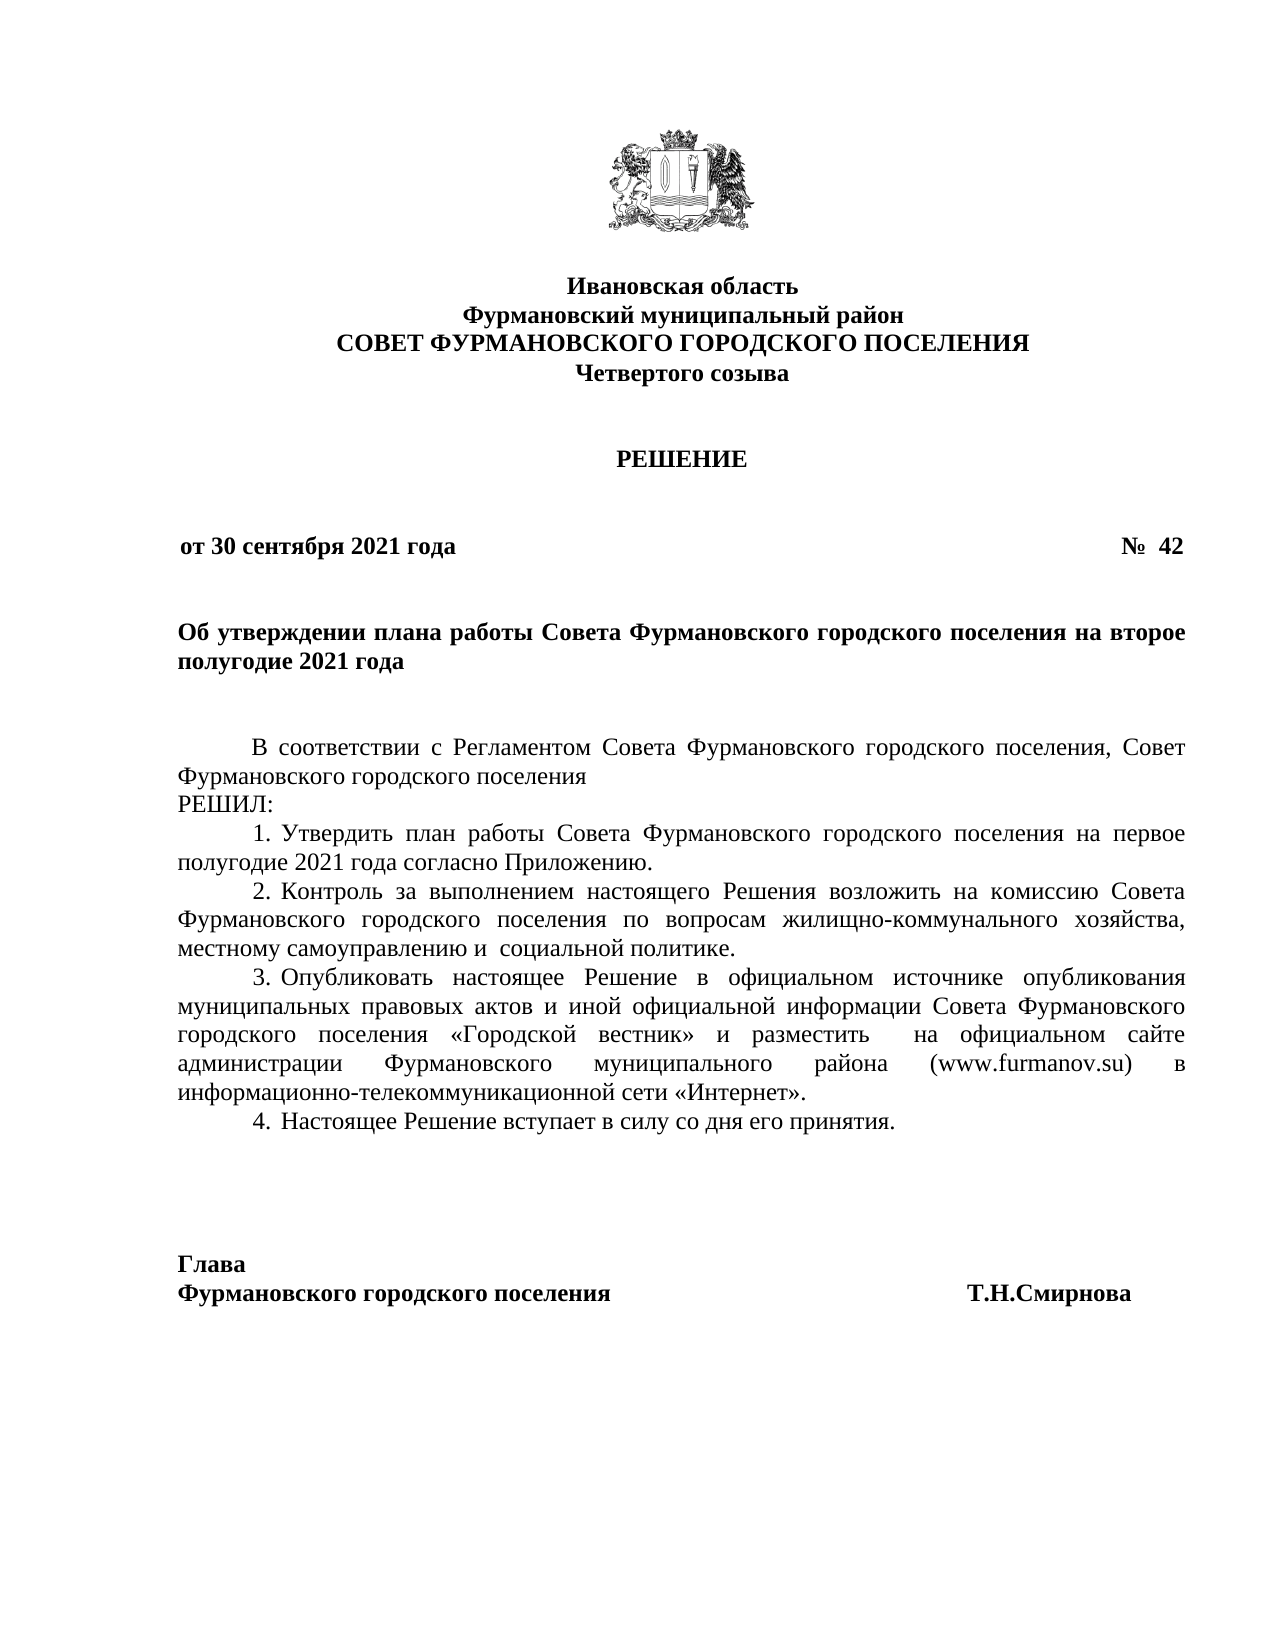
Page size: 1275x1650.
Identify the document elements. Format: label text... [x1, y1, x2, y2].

text Ивановская область [179, 271, 1186, 300]
text Фурмановского городского поселения Т.Н.Смирнова [177, 1278, 1186, 1307]
list Утвердить план работы Совета Фурмановского городского поселения на первое полугодие 2021 года согласно Приложению. [177, 818, 1186, 876]
text Четвертого созыва [178, 358, 1186, 387]
text В соответствии с Регламентом Совета Фурмановского городского поселения, Совет Фурмановского городского поселения [177, 732, 1186, 789]
text Глава [177, 1249, 1186, 1278]
text Фурмановский муниципальный район [180, 300, 1186, 329]
text СОВЕТ ФУРМАНОВСКОГО ГОРОДСКОГО ПОСЕЛЕНИЯ [180, 329, 1186, 358]
picture [599, 121, 764, 242]
text от 30 сентября 2021 года № 42 [177, 531, 1186, 559]
list Контроль за выполнением настоящего Решения возложить на комиссию Совета Фурмановского городского поселения по вопросам жилищно-коммунального хозяйства, местному самоуправлению и социальной политике. [177, 876, 1186, 962]
list Опубликовать настоящее Решение в официальном источнике опубликования муниципальных правовых актов и иной официальной информации Совета Фурмановского городского поселения «Городской вестник» и разместить на официальном сайте администрации Фурмановского муниципального района (www.furmanov.su) в информационно-телекоммуникационной сети «Интернет». [177, 962, 1186, 1106]
text РЕШЕНИЕ [177, 444, 1186, 473]
text РЕШИЛ: [177, 789, 1186, 818]
text Об утверждении плана работы Совета Фурмановского городского поселения на второе полугодие 2021 года [177, 617, 1186, 674]
list Настоящее Решение вступает в силу со дня его принятия. [177, 1106, 1186, 1134]
